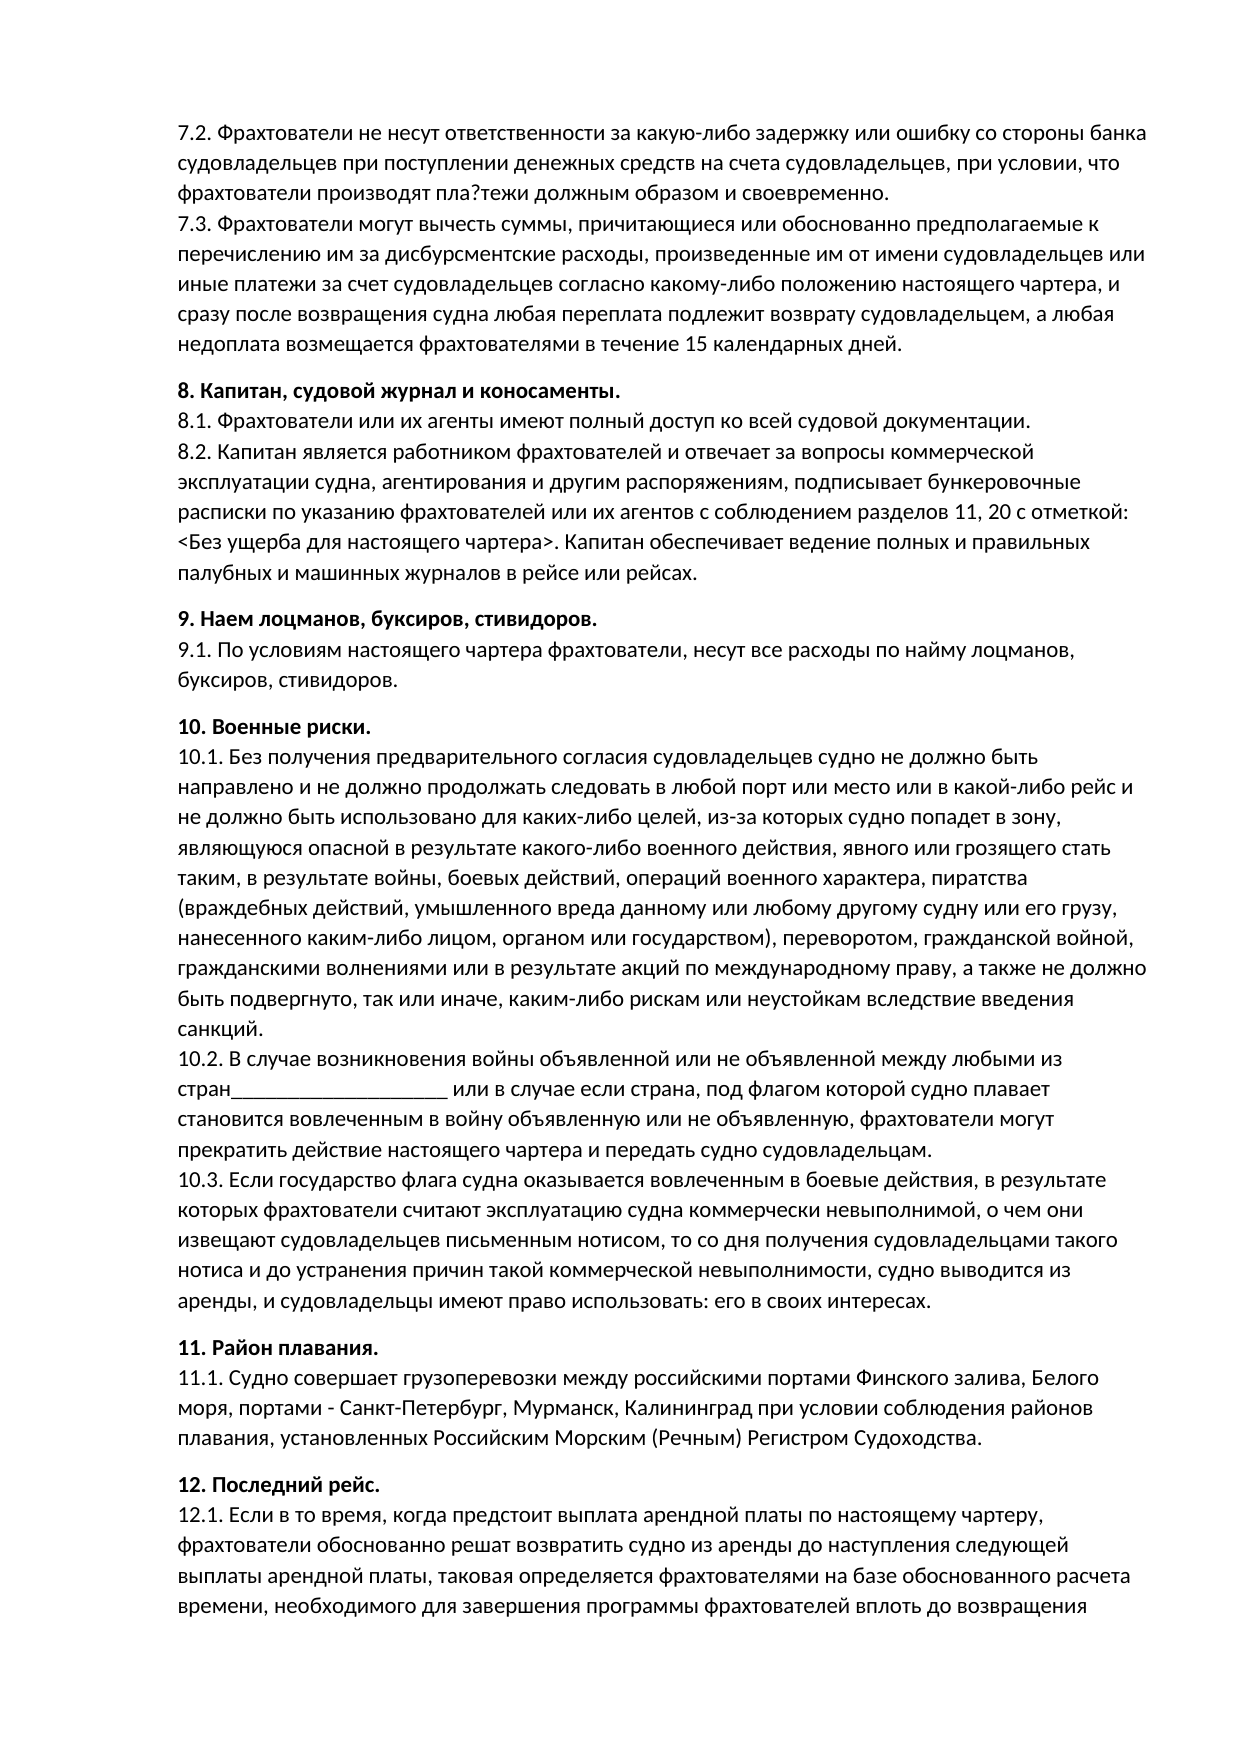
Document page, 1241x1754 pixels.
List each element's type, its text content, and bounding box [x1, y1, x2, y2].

text 10. Военные риски. 10.1. Без получения предварительного согласия судовладельцев судно не должно быть направлено и не должно продолжать следовать в любой порт или место или в какой-либо рейс и не должно быть использовано для каких-либо целей, из-за которых судно попадет в зону, являющуюся опасной в результате какого-либо военного действия, явного или грозящего стать таким, в результате войны, боевых действий, операций военного характера, пиратства (враждебных действий, умышленного вреда данному или любому другому судну или его грузу, нанесенного каким-либо лицом, органом или государством), переворотом, гражданской войной, гражданскими волнениями или в результате акций по международному праву, а также не должно быть подвергнуто, так или иначе, каким-либо рискам или неустойкам вследствие введения санкций. 10.2. В случае возникновения войны объявленной или не объявленной между любыми из стран___________________ или в случае если страна, под флагом которой судно плавает становится вовлеченным в войну объявленную или не объявленную, фрахтователи могут прекратить действие настоящего чартера и передать судно судовладельцам. 10.3. Если государство флага судна оказывается вовлеченным в боевые действия, в результате которых фрахтователи считают эксплуатацию судна коммерчески невыполнимой, о чем они извещают судовладельцев письменным нотисом, то со дня получения судовладельцами такого нотиса и до устранения причин такой коммерческой невыполнимости, судно выводится из аренды, и судовладельцы имеют право использовать: его в своих интересах. [177, 712, 1152, 1314]
text 8. Капитан, судовой журнал и коносаменты. 8.1. Фрахтователи или их агенты имеют полный доступ ко всей судовой документации. 8.2. Капитан является работником фрахтователей и отвечает за вопросы коммерческой эксплуатации судна, агентирования и другим распоряжениям, подписывает бункеровочные расписки по указанию фрахтователей или их агентов с соблюдением разделов 11, 20 с отметкой: <Без ущерба для настоящего чартера>. Капитан обеспечивает ведение полных и правильных палубных и машинных журналов в рейсе или рейсах. [177, 376, 1152, 586]
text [177, 1470, 1152, 1619]
text 11. Район плавания. 11.1. Судно совершает грузоперевозки между российскими портами Финского залива, Белого моря, портами - Cанкт-Петербург, Мурманск, Калининград при условии соблюдения районов плавания, установленных Российским Морским (Речным) Регистром Судоходства. [177, 1333, 1152, 1451]
text 9. Наем лоцманов, буксиров, стивидоров. 9.1. По условиям настоящего чартера фрахтователи, несут все расходы по найму лоцманов, буксиров, стивидоров. [177, 604, 1152, 693]
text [177, 118, 1152, 358]
